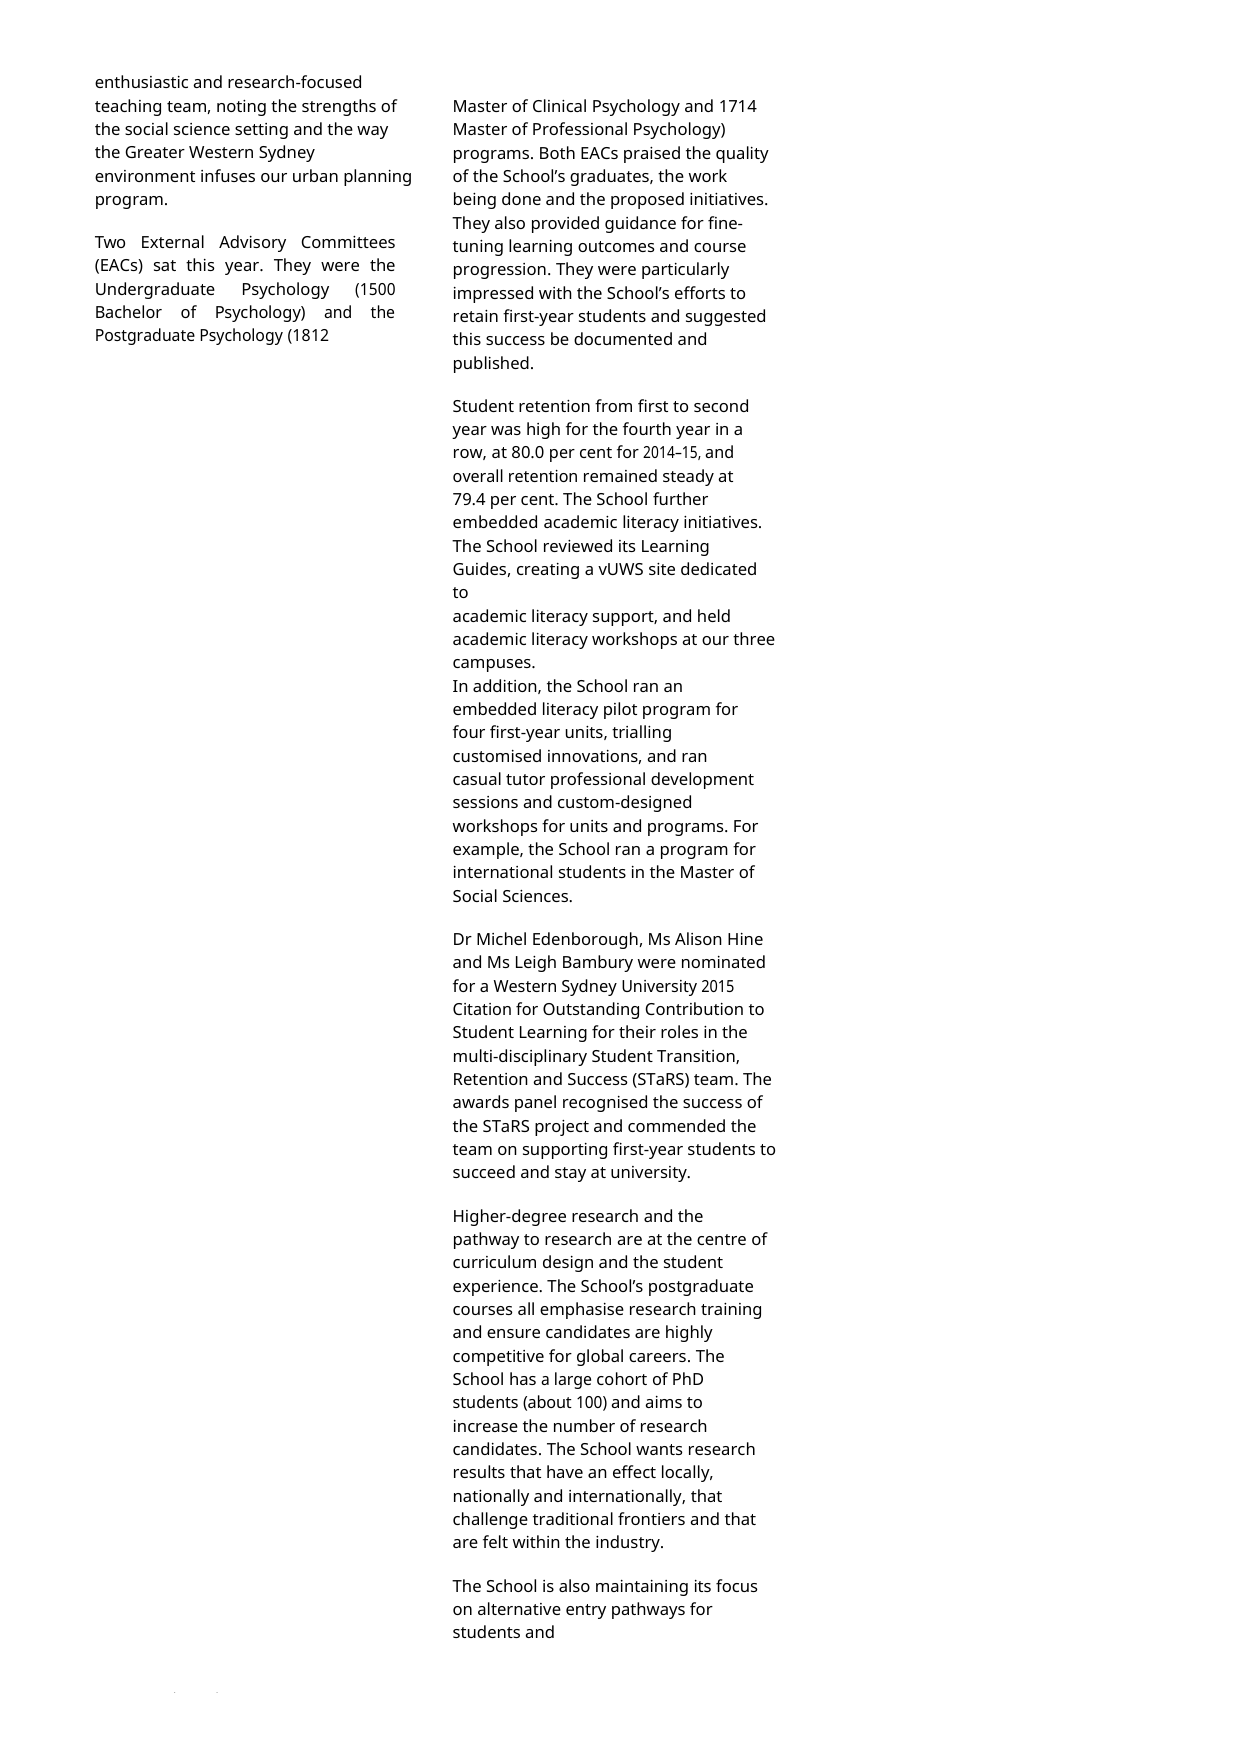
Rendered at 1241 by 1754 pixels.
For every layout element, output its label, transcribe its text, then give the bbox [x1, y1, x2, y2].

text results that have an effect locally, nationally and internationally, that challenge traditional frontiers and that are felt within the industry. [452, 1461, 759, 1554]
text Student retention from first to second year was high for the fourth year in a row, at 80.0 per cent for 2014–15, and overall retention remained steady at 79.4 per cent. The School further embedded academic literacy initiatives. The School reviewed its Learning Guides, creating a vUWS site dedicated to [452, 394, 764, 604]
text The School is also maintaining its focus on alternative entry pathways for students and [452, 1574, 764, 1643]
text academic literacy support, and held academic literacy workshops at our three campuses. [452, 604, 783, 674]
text sessions and custom-designed workshops for units and programs. For example, the School ran a program for international students in the Master of Social Sciences. [452, 791, 774, 907]
text Higher-degree research and the pathway to research are at the centre of curriculum design and the student experience. The School’s postgraduate courses all emphasise research training and ensure candidates are highly competitive for global careers. The School has a large cohort of PhD students (about 100) and aims to increase the number of research candidates. The School wants research [452, 1204, 773, 1460]
text Dr Michel Edenborough, Ms Alison Hine and Ms Leigh Bambury were nominated for a Western Sydney University 2015 Citation for Outstanding Contribution to Student Learning for their roles in the multi-disciplinary Student Transition, Retention and Success (STaRS) team. The awards panel recognised the success of the STaRS project and commended the team on supporting first-year students to succeed and stay at university. [452, 928, 782, 1184]
text Master of Clinical Psychology and 1714 Master of Professional Psychology) programs. Both EACs praised the quality of the School’s graduates, the work being done and the proposed initiatives. They also provided guidance for fine-tuning learning outcomes and course progression. They were particularly impressed with the School’s efforts to retain first-year students and suggested this success be documented and published. [452, 94, 774, 374]
text Two External Advisory Committees (EACs) sat this year. They were the Undergraduate Psychology (1500 Bachelor of Psychology) and the Postgraduate Psychology (1812 [94, 231, 395, 347]
text In addition, the School ran an embedded literacy pilot program for four first-year units, trialling customised innovations, and ran casual tutor professional development [452, 674, 756, 791]
